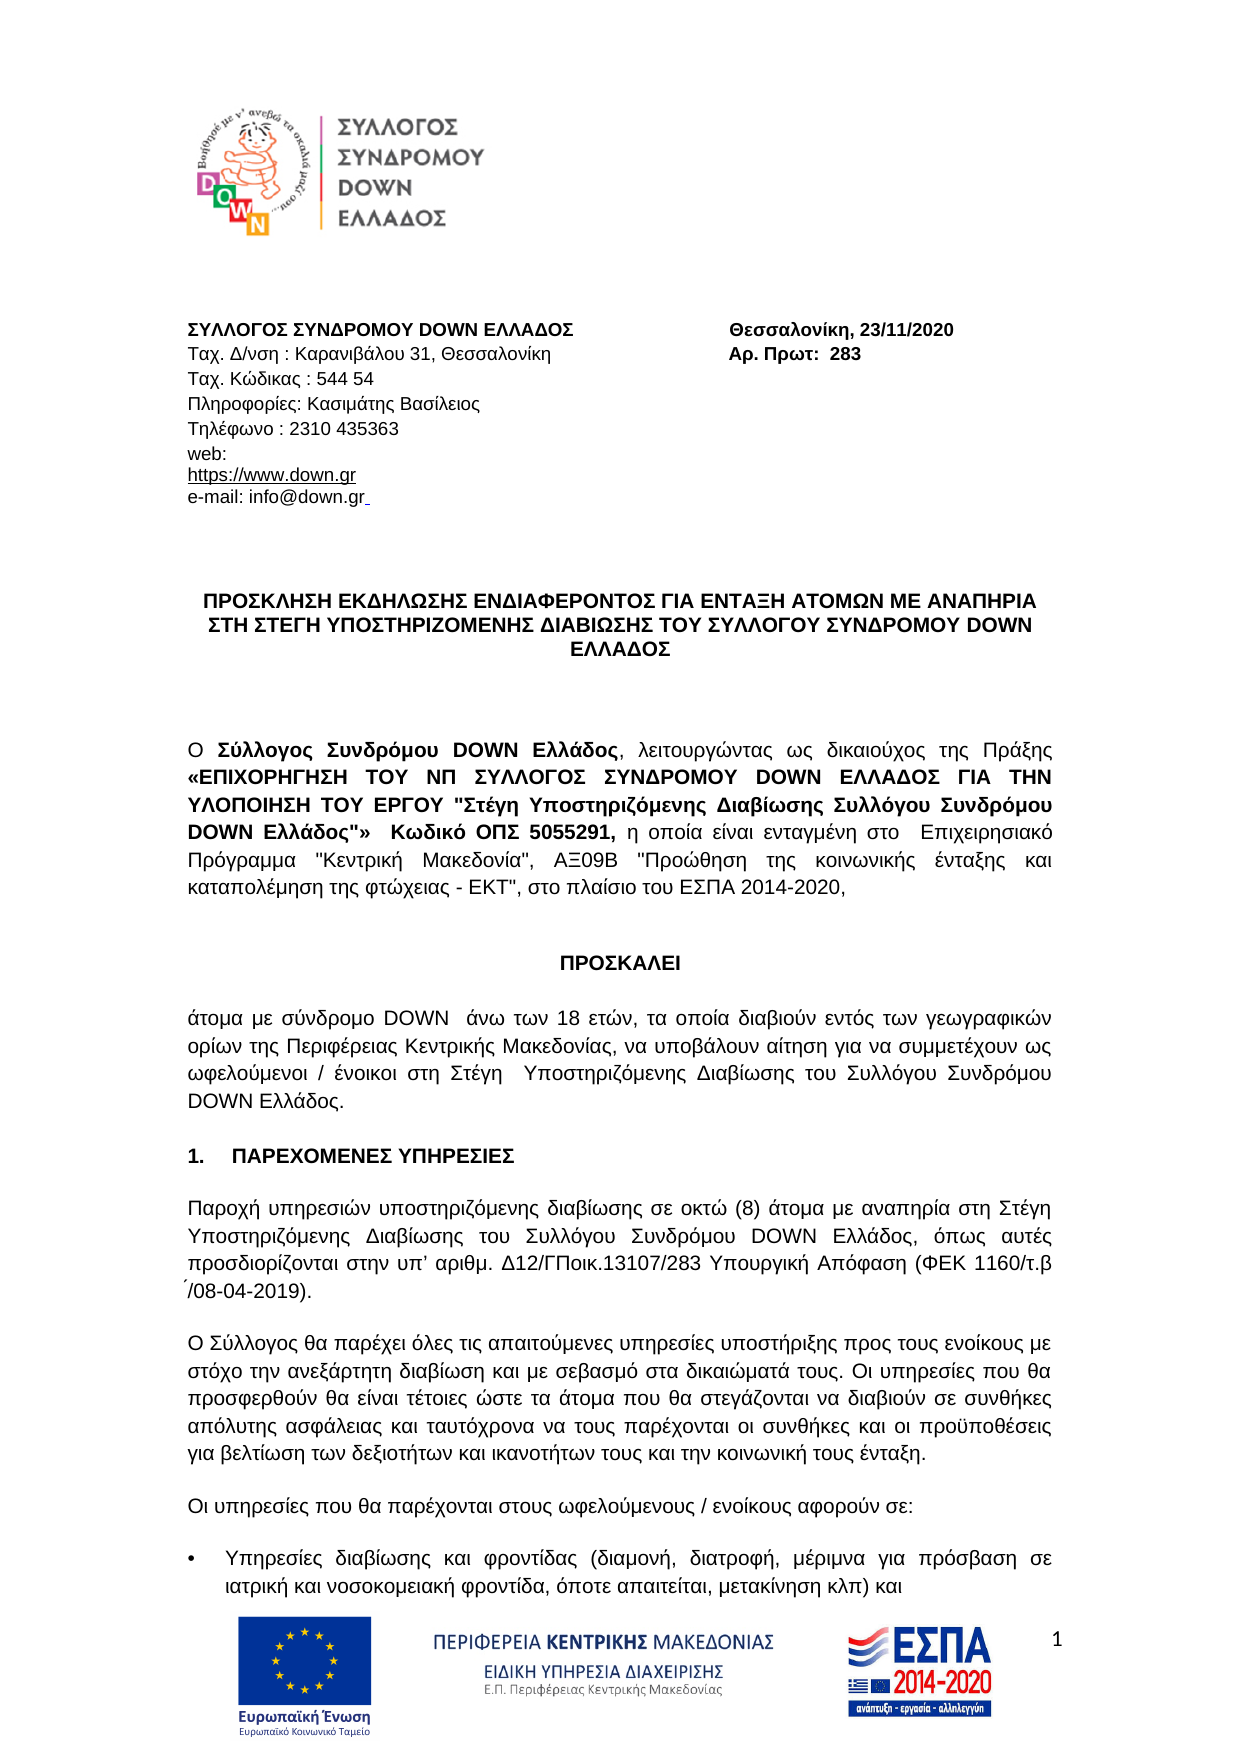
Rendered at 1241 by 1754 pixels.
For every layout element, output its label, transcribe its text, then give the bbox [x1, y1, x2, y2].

text άτομα με σύνδρομο DOWN άνω των 18 ετών, τα οποία διαβιούν εντός των γεωγραφικών ορίων της Περιφέρειας Κεντρικής Μακεδονίας, να υποβάλουν αίτηση για να συμμετέχουν ως ωφελούμενοι / ένοικοι στη Στέγη Υποστηριζόμενης Διαβίωσης του Συλλόγου Συνδρόμου DOWN Ελλάδος. [187, 1006, 1053, 1112]
text Τηλέφωνο : 2310 435363 [187, 417, 1053, 439]
list Υπηρεσίες διαβίωσης και φροντίδας (διαμονή, διατροφή, μέριμνα για πρόσβαση σε ιατρική και νοσοκομειακή φροντίδα, όποτε απαιτείται, μετακίνηση κλπ) και [187, 1546, 1053, 1597]
text https://www.down.gr [187, 464, 1053, 485]
text Ταχ. Δ/νση : Καρανιβάλου 31, Θεσσαλονίκη Αρ. Πρωτ: 283 [187, 343, 1053, 365]
picture [430, 1627, 777, 1705]
picture [844, 1624, 995, 1719]
text Παροχή υπηρεσιών υποστηριζόμενης διαβίωσης σε οκτώ (8) άτομα με αναπηρία στη Στέγη Υποστηριζόμενης Διαβίωσης του Συλλόγου Συνδρόμου DOWN Ελλάδος, όπως αυτές προσδιορίζονται στην υπ’ αριθμ. Δ12/ΓΠοικ.13107/283 Υπουργική Απόφαση (ΦΕΚ 1160/τ.β ́/08-04-2019). [187, 1196, 1053, 1302]
picture [187, 97, 504, 245]
list ΠΑΡΕΧΟΜΕΝΕΣ ΥΠΗΡΕΣΙΕΣ [187, 1143, 1053, 1167]
text Ο Σύλλογος θα παρέχει όλες τις απαιτούμενες υπηρεσίες υποστήριξης προς τους ενοίκους με στόχο την ανεξάρτητη διαβίωση και με σεβασμό στα δικαιώματά τους. Oι υπηρεσίες που θα προσφερθούν θα είναι τέτοιες ώστε τα άτομα που θα στεγάζονται να διαβιούν σε συνθήκες απόλυτης ασφάλειας και ταυτόχρονα να τους παρέχονται οι συνθήκες και οι προϋποθέσεις για βελτίωση των δεξιοτήτων και ικανοτήτων τους και την κοινωνική τους ένταξη. [187, 1331, 1053, 1465]
text web: [187, 442, 1053, 464]
text Οι υπηρεσίες που θα παρέχονται στους ωφελούμενους / ενοίκους αφορούν σε: [187, 1493, 1053, 1517]
text ΠΡΟΣΚΛΗΣΗ ΕΚΔΗΛΩΣΗΣ ΕΝΔΙΑΦΕΡΟΝΤΟΣ ΓΙΑ ΕΝΤΑΞΗ ΑΤΟΜΩΝ ΜΕ ΑΝΑΠΗΡΙΑ ΣΤΗ ΣΤΕΓΗ ΥΠΟΣΤΗΡΙΖΟΜΕΝΗΣ ΔΙΑΒΙΩΣΗΣ ΤΟΥ ΣΥΛΛΟΓΟΥ ΣΥΝΔΡΟΜΟΥ DOWN ΕΛΛΑΔΟΣ [187, 589, 1053, 661]
text Ταχ. Κώδικας : 544 54 [187, 368, 1053, 389]
text O Σύλλογος Συνδρόμου DOWN Ελλάδος, λειτουργώντας ως δικαιούχος της Πράξης «ΕΠΙΧΟΡΗΓΗΣΗ ΤΟΥ ΝΠ ΣΥΛΛΟΓΟΣ ΣΥΝΔΡΟΜΟΥ DOWN ΕΛΛΑΔΟΣ ΓΙΑ ΤΗΝ ΥΛΟΠΟΙΗΣΗ ΤΟΥ ΕΡΓΟΥ "Στέγη Υποστηριζόμενης Διαβίωσης Συλλόγου Συνδρόμου DOWN Ελλάδος"» Κωδικό ΟΠΣ 5055291, η οποία είναι ενταγμένη στο Επιχειρησιακό Πρόγραμμα "Κεντρική Μακεδονία", ΑΞ09Β "Προώθηση της κοινωνικής ένταξης και καταπολέμηση της φτώχειας - ΕΚΤ", στο πλαίσιο του ΕΣΠΑ 2014-2020, [187, 738, 1053, 899]
text Πληροφορίες: Κασιμάτης Βασίλειος [187, 393, 1053, 414]
text ΣΥΛΛΟΓΟΣ ΣΥΝΔΡΟΜΟΥ DOWN ΕΛΛΑΔΟΣ Θεσσαλονίκη, 23/11/2020 [187, 318, 1053, 340]
text ΠΡΟΣΚΑΛΕΙ [187, 951, 1053, 975]
text e-mail: info@down.gr [187, 485, 1053, 507]
picture [229, 1611, 380, 1741]
